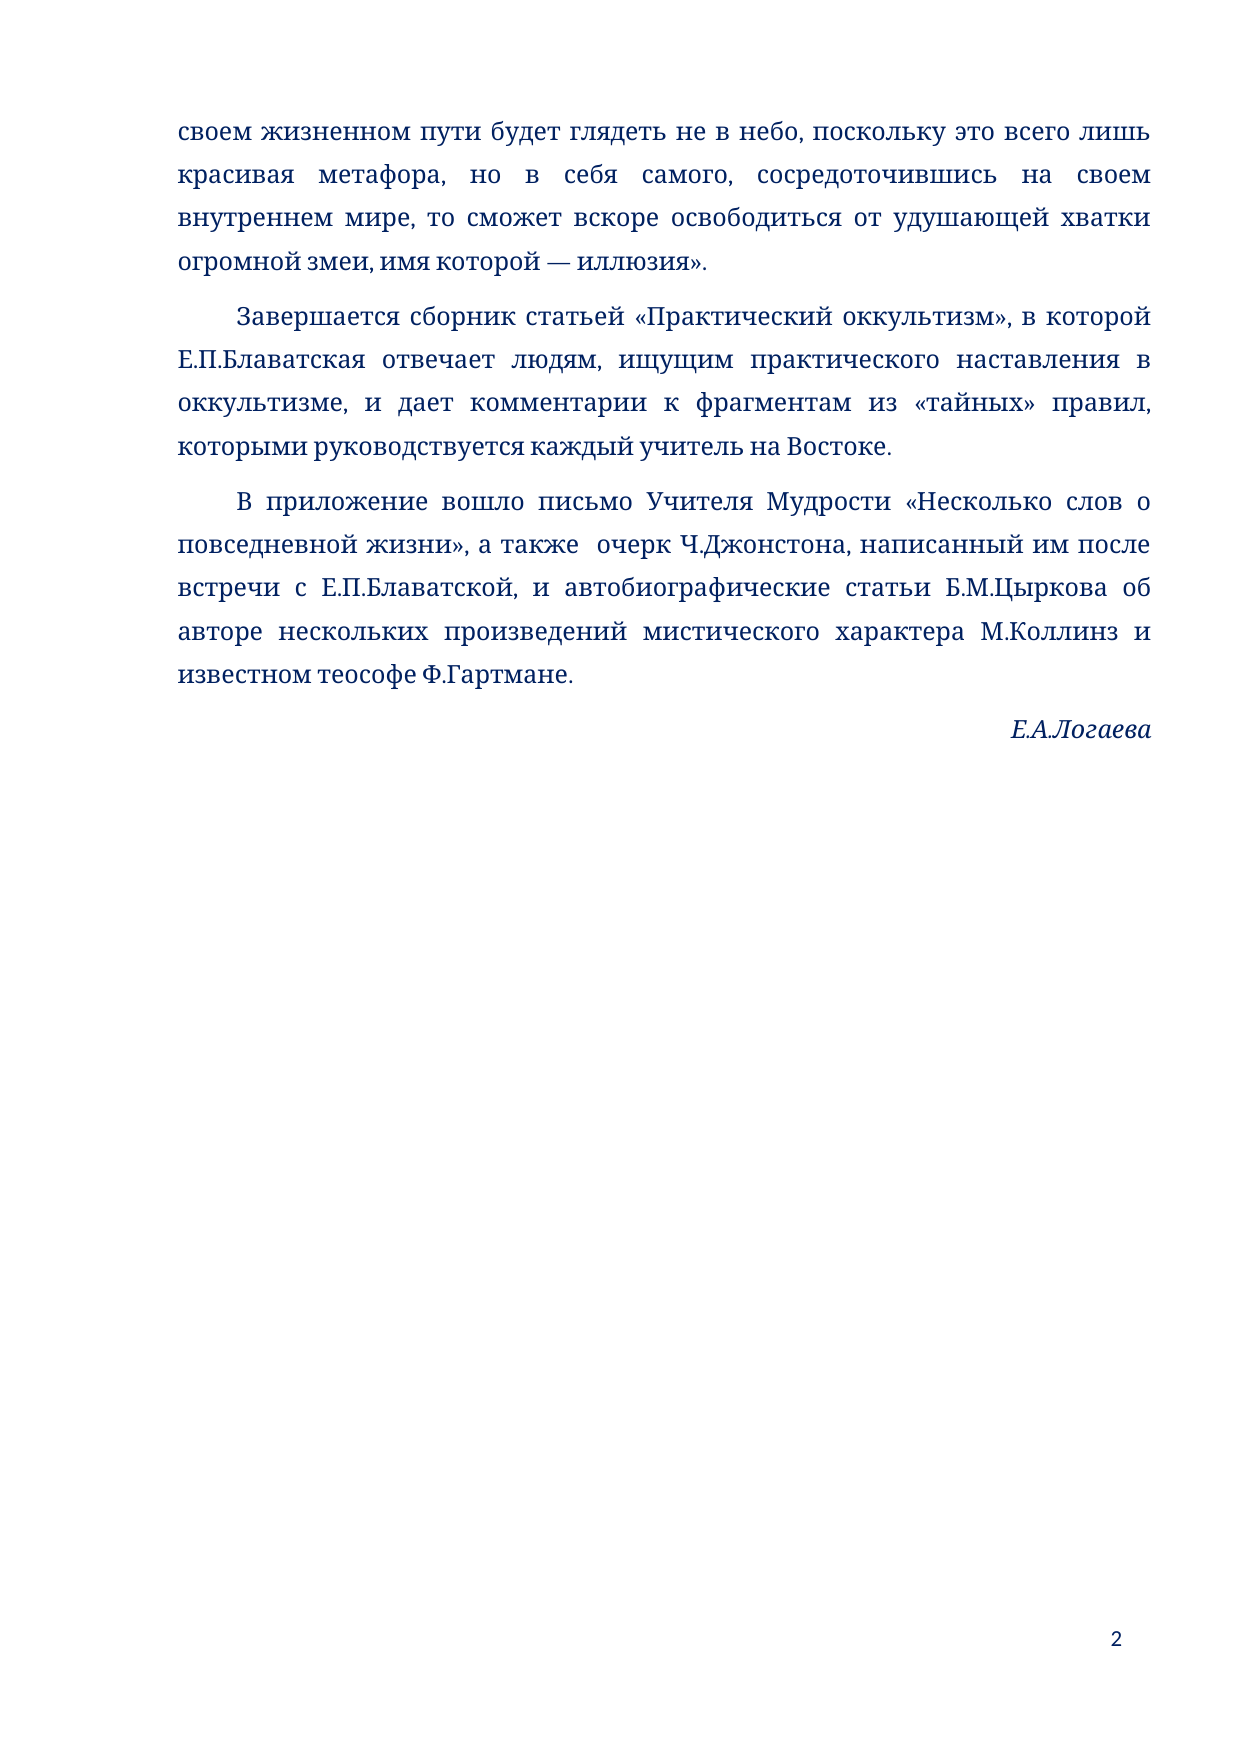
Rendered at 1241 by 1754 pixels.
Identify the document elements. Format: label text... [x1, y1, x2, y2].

text В приложение вошло письмо Учителя Мудрости «Несколько слов о повседневной жизни», а также очерк Ч.Джонстона, написанный им после встречи с Е.П.Блаватской, и автобиографические статьи Б.М.Цыркова об авторе нескольких произведений мистического характера М.Коллинз и известном теософе Ф.Гартмане. [177, 488, 1152, 689]
text Е.А.Логаева [177, 716, 1152, 745]
text Завершается сборник статьей «Практический оккультизм», в которой Е.П.Блаватская отвечает людям, ищущим практического наставления в оккультизме, и дает комментарии к фрагментам из «тайных» правил, которыми руководствуется каждый учитель на Востоке. [177, 303, 1152, 461]
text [177, 118, 1152, 276]
